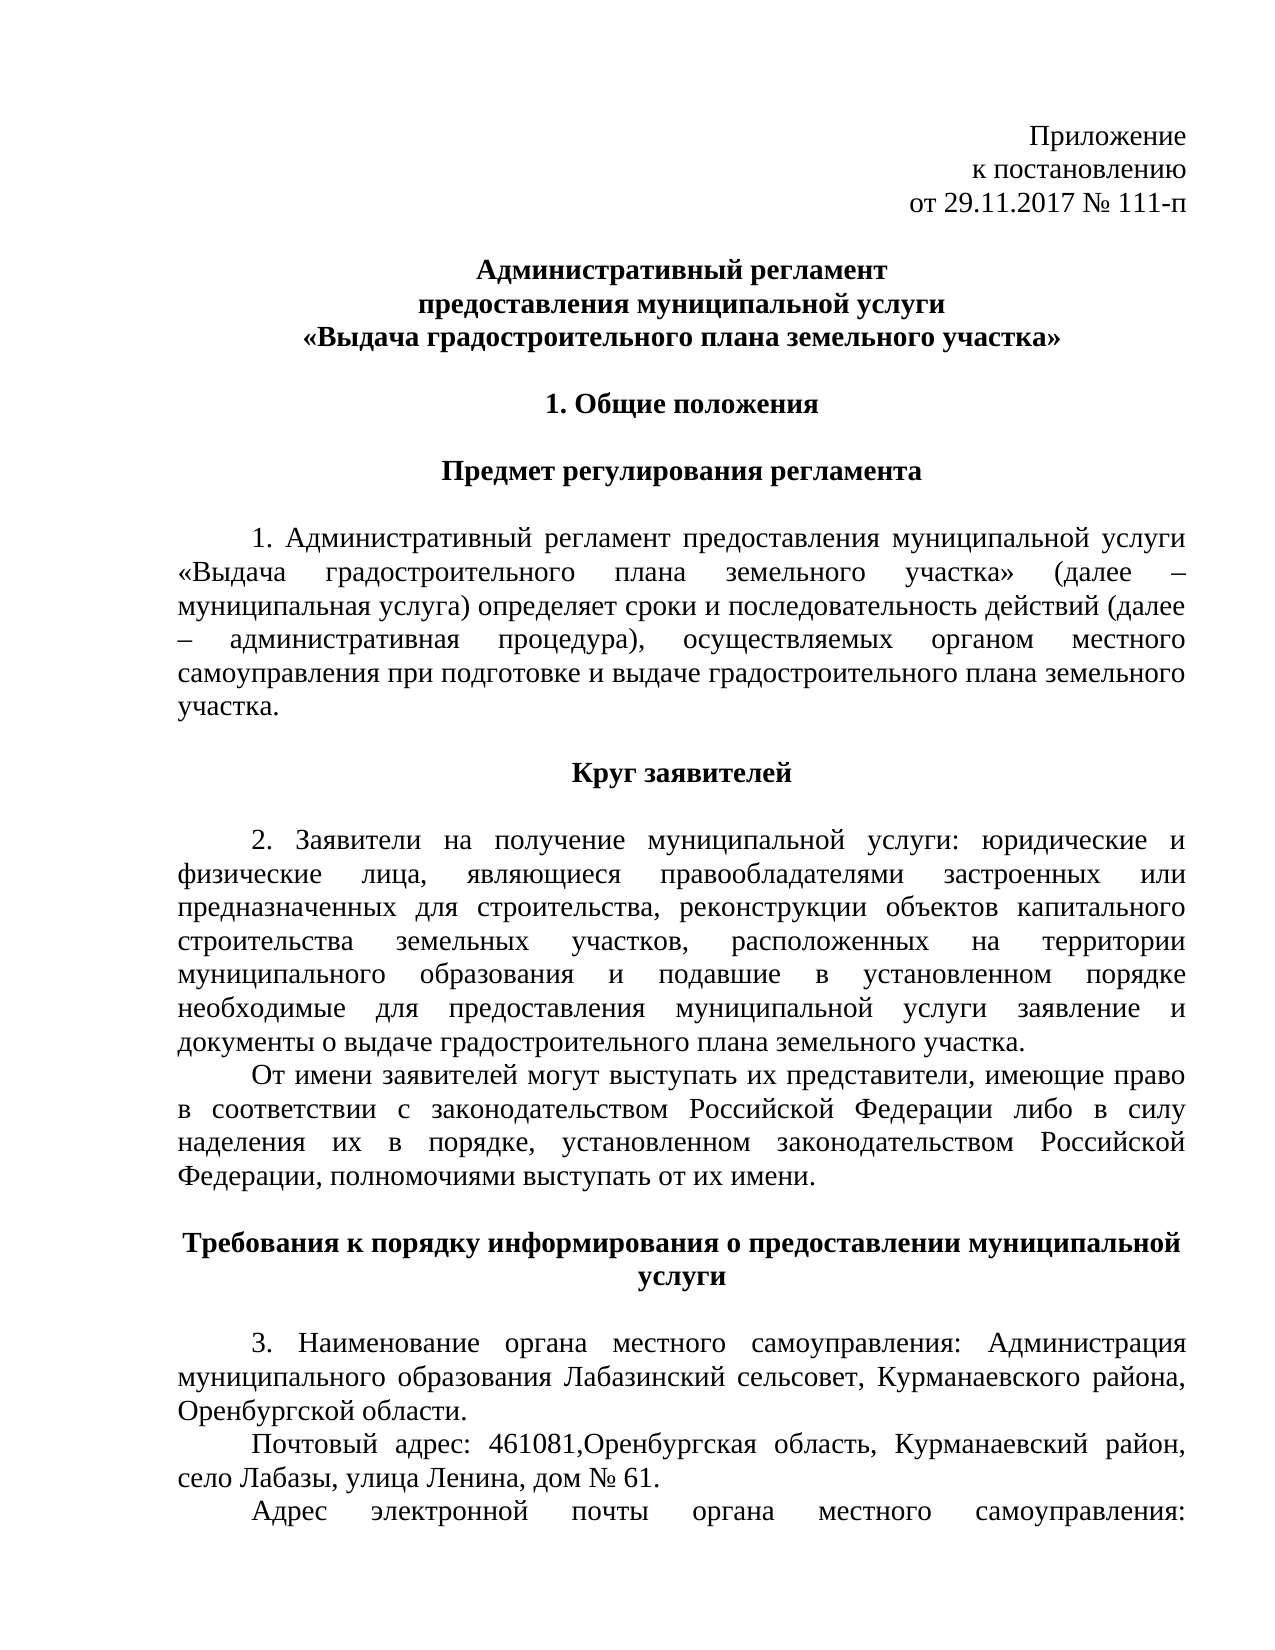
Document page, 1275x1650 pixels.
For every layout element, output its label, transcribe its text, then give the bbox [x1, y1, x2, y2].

text от 29.11.2017 № 111-п [177, 185, 1186, 219]
text «Выдача градостроительного плана земельного участка» [177, 319, 1186, 353]
text Требования к порядку информирования о предоставлении муниципальной услуги [177, 1225, 1186, 1292]
text Приложение [177, 118, 1186, 152]
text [177, 1493, 1186, 1527]
text к постановлению [177, 152, 1186, 185]
text 3. Наименование органа местного самоуправления: Администрация муниципального образования Лабазинский сельсовет, Курманаевского района, Оренбургской области. [177, 1326, 1186, 1426]
text 1. Общие положения [177, 386, 1186, 420]
text 1. Административный регламент предоставления муниципальной услуги «Выдача градостроительного плана земельного участка» (далее – муниципальная услуга) определяет сроки и последовательность действий (далее – административная процедура), осуществляемых органом местного самоуправления при подготовке и выдаче градостроительного плана земельного участка. [177, 521, 1186, 722]
text Круг заявителей [177, 755, 1186, 789]
text Почтовый адрес: 461081,Оренбургская область, Курманаевский район, село Лабазы, улица Ленина, дом № 61. [177, 1426, 1186, 1493]
text От имени заявителей могут выступать их представители, имеющие право в соответствии с законодательством Российской Федерации либо в силу наделения их в порядке, установленном законодательством Российской Федерации, полномочиями выступать от их имени. [177, 1057, 1186, 1191]
text 2. Заявители на получение муниципальной услуги: юридические и физические лица, являющиеся правообладателями застроенных или предназначенных для строительства, реконструкции объектов капитального строительства земельных участков, расположенных на территории муниципального образования и подавшие в установленном порядке необходимые для предоставления муниципальной услуги заявление и документы о выдаче градостроительного плана земельного участка. [177, 822, 1186, 1057]
text Предмет регулирования регламента [177, 453, 1186, 487]
text предоставления муниципальной услуги [177, 286, 1186, 319]
text Административный регламент [177, 252, 1186, 286]
